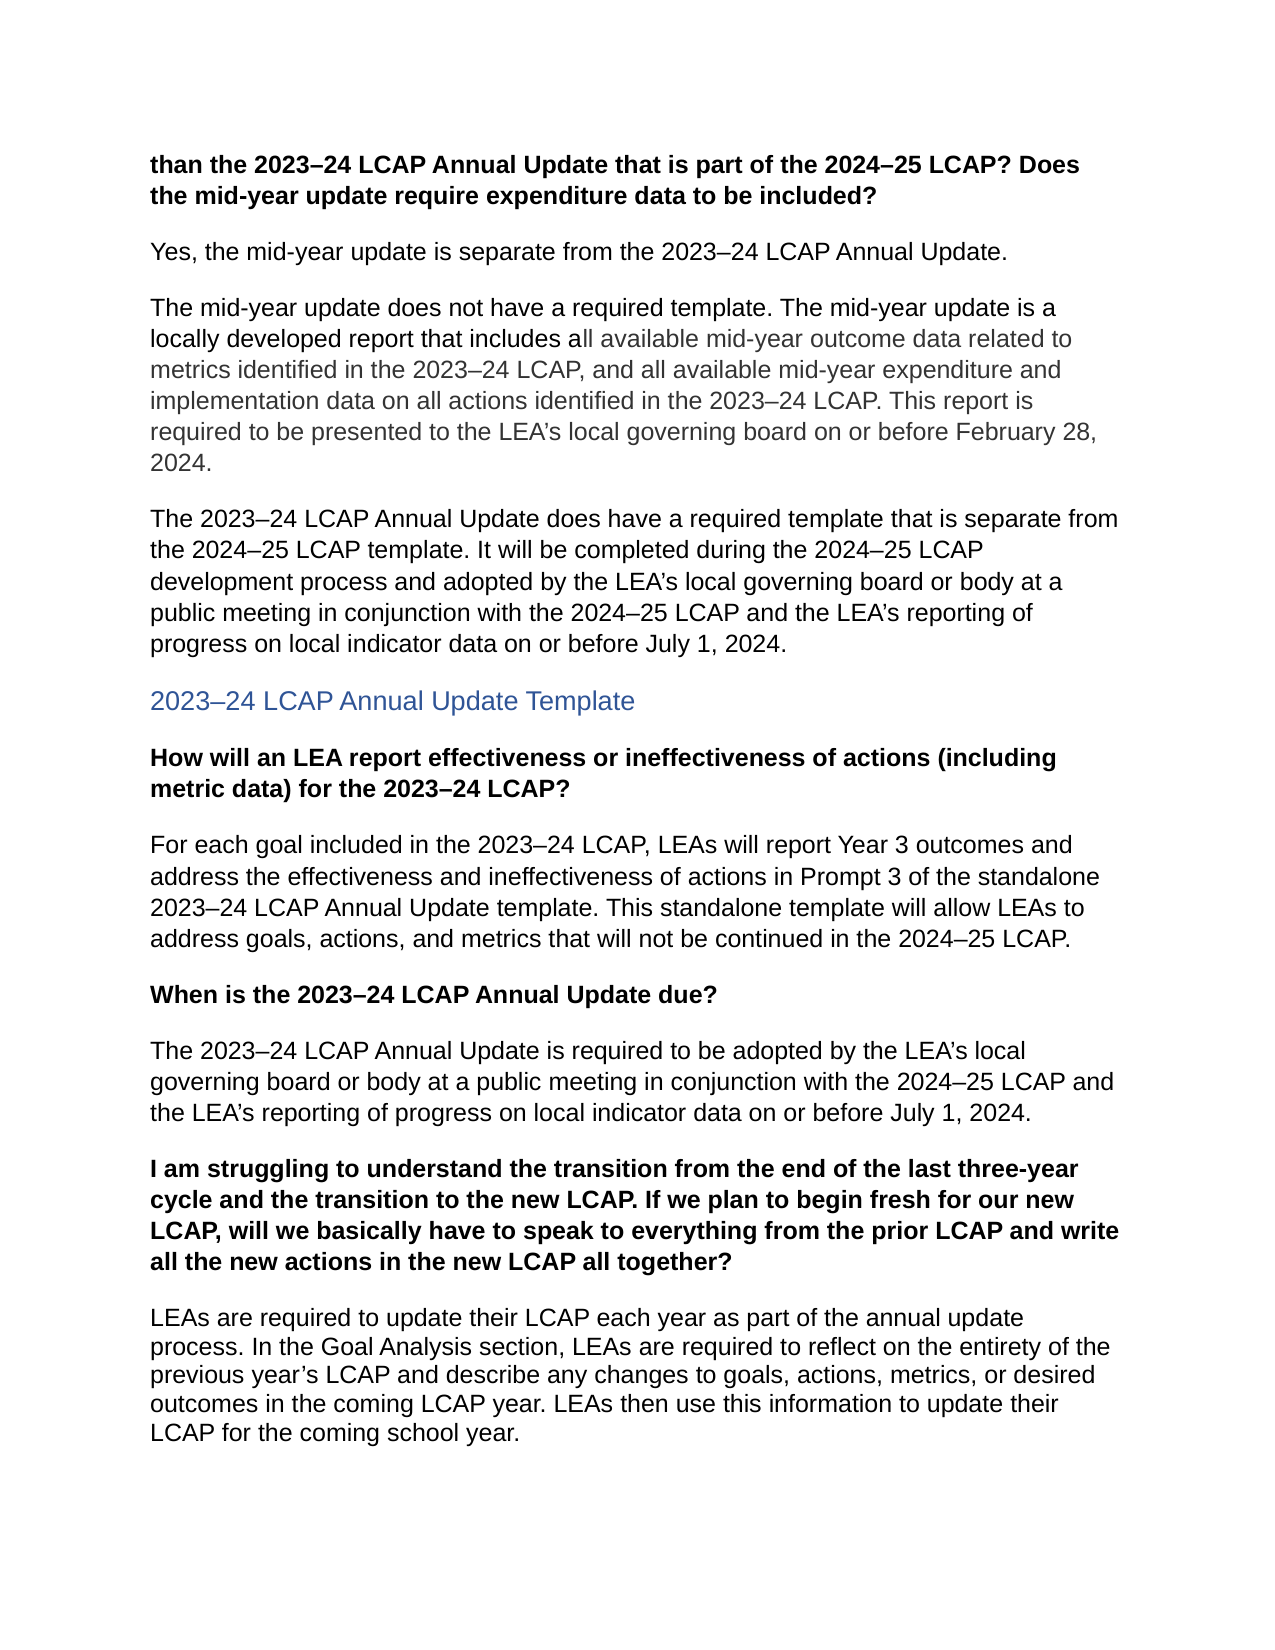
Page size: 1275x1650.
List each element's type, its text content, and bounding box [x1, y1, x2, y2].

text The mid-year update does not have a required template. The mid-year update is a locally developed report that includes all available mid-year outcome data related to metrics identified in the 2023–24 LCAP, and all available mid-year expenditure and implementation data on all actions identified in the 2023–24 LCAP. This report is required to be presented to the LEA’s local governing board on or before February 28, 2024. [150, 293, 1125, 477]
subtitle 2023–24 LCAP Annual Update Template [150, 684, 1125, 716]
text For each goal included in the 2023–24 LCAP, LEAs will report Year 3 outcomes and address the effectiveness and ineffectiveness of actions in Prompt 3 of the standalone 2023–24 LCAP Annual Update template. This standalone template will allow LEAs to address goals, actions, and metrics that will not be continued in the 2024–25 LCAP. [150, 830, 1125, 952]
text The 2023–24 LCAP Annual Update is required to be adopted by the LEA’s local governing board or body at a public meeting in conjunction with the 2024–25 LCAP and the LEA’s reporting of progress on local indicator data on or before July 1, 2024. [150, 1036, 1125, 1126]
text I am struggling to understand the transition from the end of the last three-year cycle and the transition to the new LCAP. If we plan to begin fresh for our new LCAP, will we basically have to speak to everything from the prior LCAP and write all the new actions in the new LCAP all together? [150, 1154, 1125, 1276]
text How will an LEA report effectiveness or ineffectiveness of actions (including metric data) for the 2023–24 LCAP? [150, 743, 1125, 803]
text The 2023–24 LCAP Annual Update does have a required template that is separate from the 2024–25 LCAP template. It will be completed during the 2024–25 LCAP development process and adopted by the LEA’s local governing board or body at a public meeting in conjunction with the 2024–25 LCAP and the LEA’s reporting of progress on local indicator data on or before July 1, 2024. [150, 504, 1125, 657]
text Yes, the mid-year update is separate from the 2023–24 LCAP Annual Update. [150, 237, 1125, 266]
text When is the 2023–24 LCAP Annual Update due? [150, 979, 1125, 1008]
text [150, 150, 1125, 210]
text LEAs are required to update their LCAP each year as part of the annual update process. In the Goal Analysis section, LEAs are required to reflect on the entirety of the previous year’s LCAP and describe any changes to goals, actions, metrics, or desired outcomes in the coming LCAP year. LEAs then use this information to update their LCAP for the coming school year. [150, 1303, 1125, 1447]
